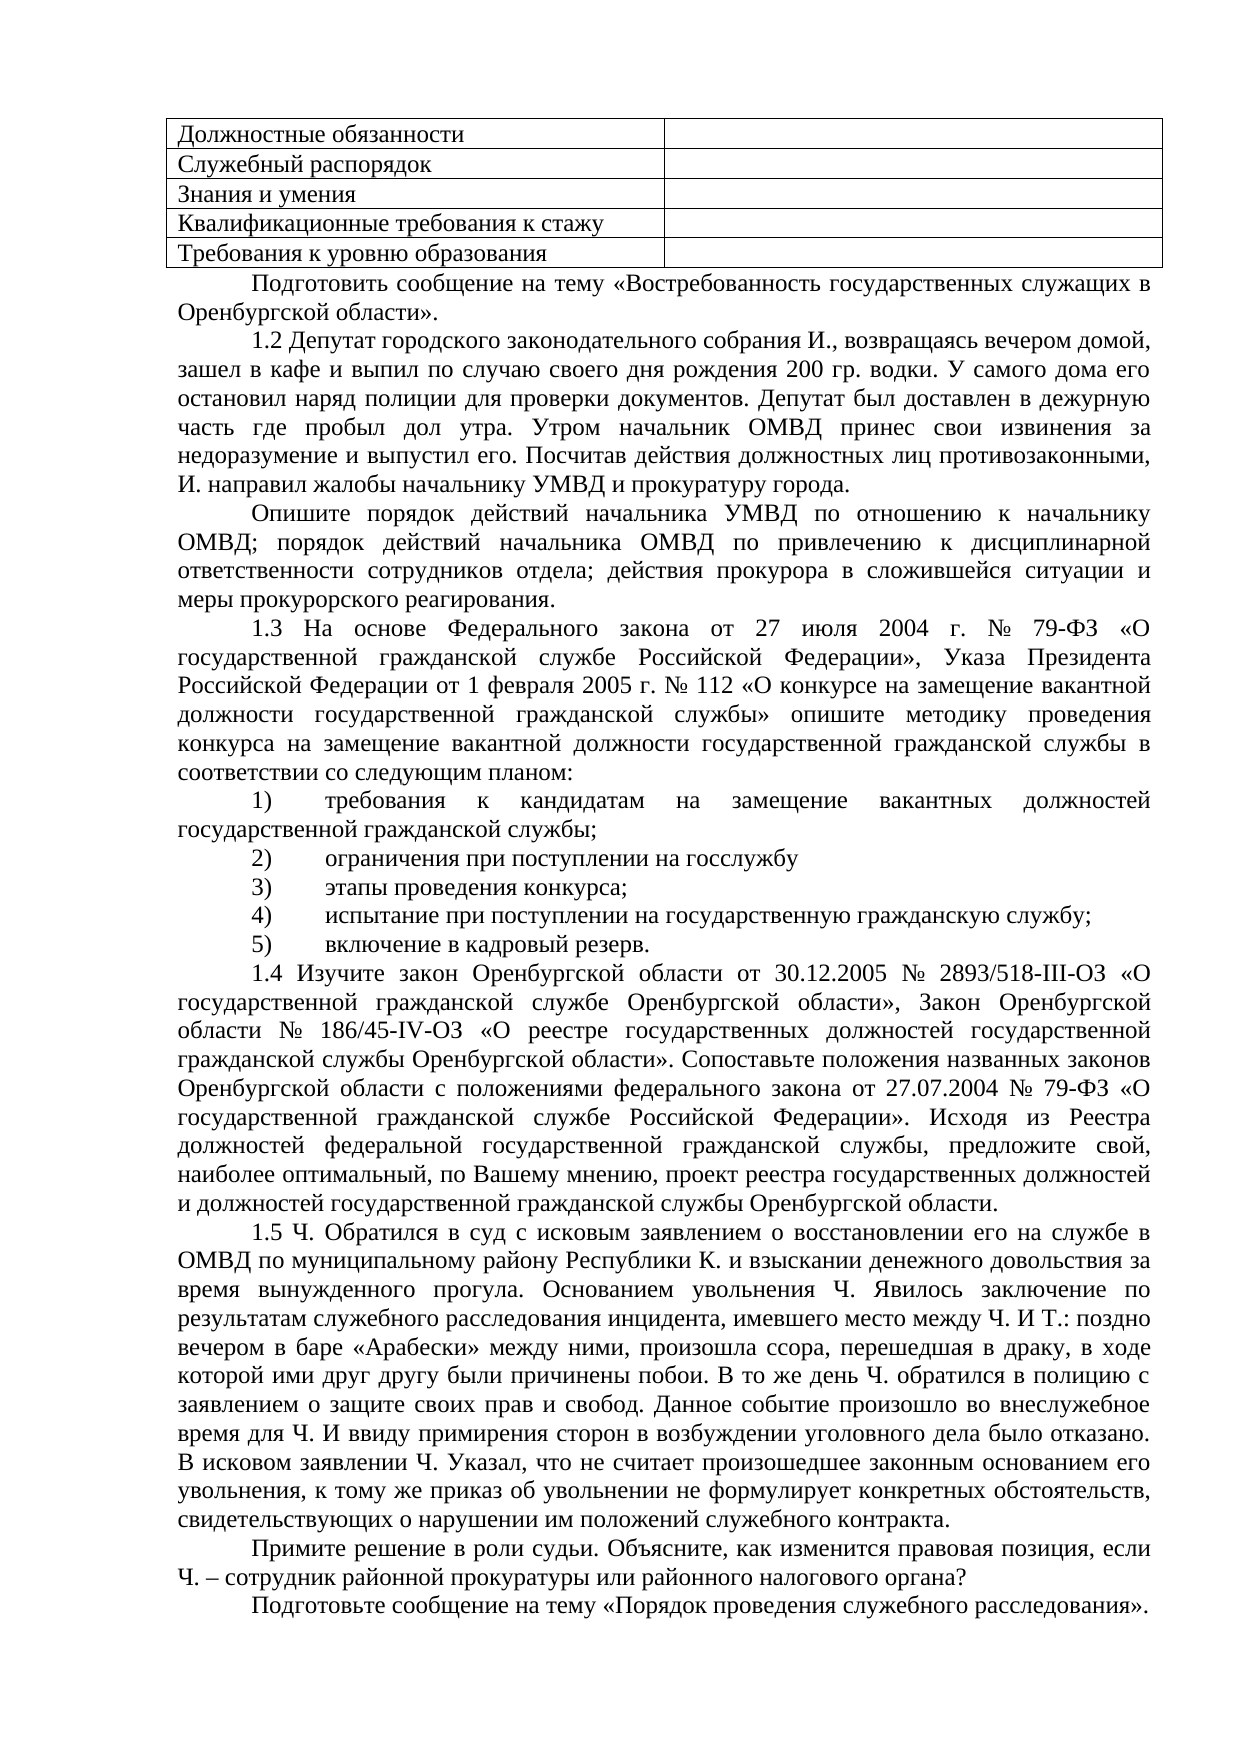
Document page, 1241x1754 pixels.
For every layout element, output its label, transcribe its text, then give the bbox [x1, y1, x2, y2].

text 1.3 На основе Федерального закона от 27 июля 2004 г. № 79-ФЗ «О государственной гражданской службе Российской Федерации», Указа Президента Российской Федерации от 1 февраля 2005 г. № 112 «О конкурсе на замещение вакантной должности государственной гражданской службы» опишите методику проведения конкурса на замещение вакантной должности государственной гражданской службы в соответствии со следующим планом: [177, 613, 1152, 786]
text 1.2 Депутат городского законодательного собрания И., возвращаясь вечером домой, зашел в кафе и выпил по случаю своего дня рождения 200 гр. водки. У самого дома его остановил наряд полиции для проверки документов. Депутат был доставлен в дежурную часть где пробыл дол утра. Утром начальник ОМВД принес свои извинения за недоразумение и выпустил его. Посчитав действия должностных лиц противозаконными, И. направил жалобы начальнику УМВД и прокуратуру города. [177, 326, 1152, 498]
table_cell Требования к уровню образования [167, 238, 664, 267]
text Подготовить сообщение на тему «Востребованность государственных служащих в Оренбургской области». [177, 268, 1152, 326]
table_cell [665, 209, 1162, 237]
table_cell [665, 179, 1162, 207]
table_cell Квалификационные требования к стажу [167, 209, 664, 237]
table_cell [665, 238, 1162, 267]
list испытание при поступлении на государственную гражданскую службу; [177, 901, 1152, 929]
table_cell Знания и умения [167, 179, 664, 207]
table_cell [665, 149, 1162, 178]
list ограничения при поступлении на госслужбу [177, 843, 1152, 872]
table_cell Служебный распорядок [167, 149, 664, 178]
text Опишите порядок действий начальника УМВД по отношению к начальнику ОМВД; порядок действий начальника ОМВД по привлечению к дисциплинарной ответственности сотрудников отдела; действия прокурора в сложившейся ситуации и меры прокурорского реагирования. [177, 498, 1152, 613]
list этапы проведения конкурса; [177, 872, 1152, 901]
list требования к кандидатам на замещение вакантных должностей государственной гражданской службы; [177, 786, 1152, 843]
text 1.4 Изучите закон Оренбургской области от 30.12.2005 № 2893/518-III-ОЗ «О государственной гражданской службе Оренбургской области», Закон Оренбургской области № 186/45-IV-ОЗ «О реестре государственных должностей государственной гражданской службы Оренбургской области». Сопоставьте положения названных законов Оренбургской области с положениями федерального закона от 27.07.2004 № 79-ФЗ «О государственной гражданской службе Российской Федерации». Исходя из Реестра должностей федеральной государственной гражданской службы, предложите свой, наиболее оптимальный, по Вашему мнению, проект реестра государственных должностей и должностей государственной гражданской службы Оренбургской области. [177, 958, 1152, 1217]
text Подготовьте сообщение на тему «Порядок проведения служебного расследования». [177, 1591, 1152, 1619]
list включение в кадровый резерв. [177, 929, 1152, 958]
text 1.5 Ч. Обратился в суд с исковым заявлением о восстановлении его на службе в ОМВД по муниципальному району Республики К. и взыскании денежного довольствия за время вынужденного прогула. Основанием увольнения Ч. Явилось заключение по результатам служебного расследования инцидента, имевшего место между Ч. И Т.: поздно вечером в баре «Арабески» между ними, произошла ссора, перешедшая в драку, в ходе которой ими друг другу были причинены побои. В то же день Ч. обратился в полицию с заявлением о защите своих прав и свобод. Данное событие произошло во внеслужебное время для Ч. И ввиду примирения сторон в возбуждении уголовного дела было отказано. В исковом заявлении Ч. Указал, что не считает произошедшее законным основанием его увольнения, к тому же приказ об увольнении не формулирует конкретных обстоятельств, свидетельствующих о нарушении им положений служебного контракта. [177, 1217, 1152, 1533]
table_cell Должностные обязанности [167, 119, 664, 148]
table_cell [665, 119, 1162, 148]
text Примите решение в роли судьи. Объясните, как изменится правовая позиция, если Ч. – сотрудник районной прокуратуры или районного налогового органа? [177, 1533, 1152, 1591]
